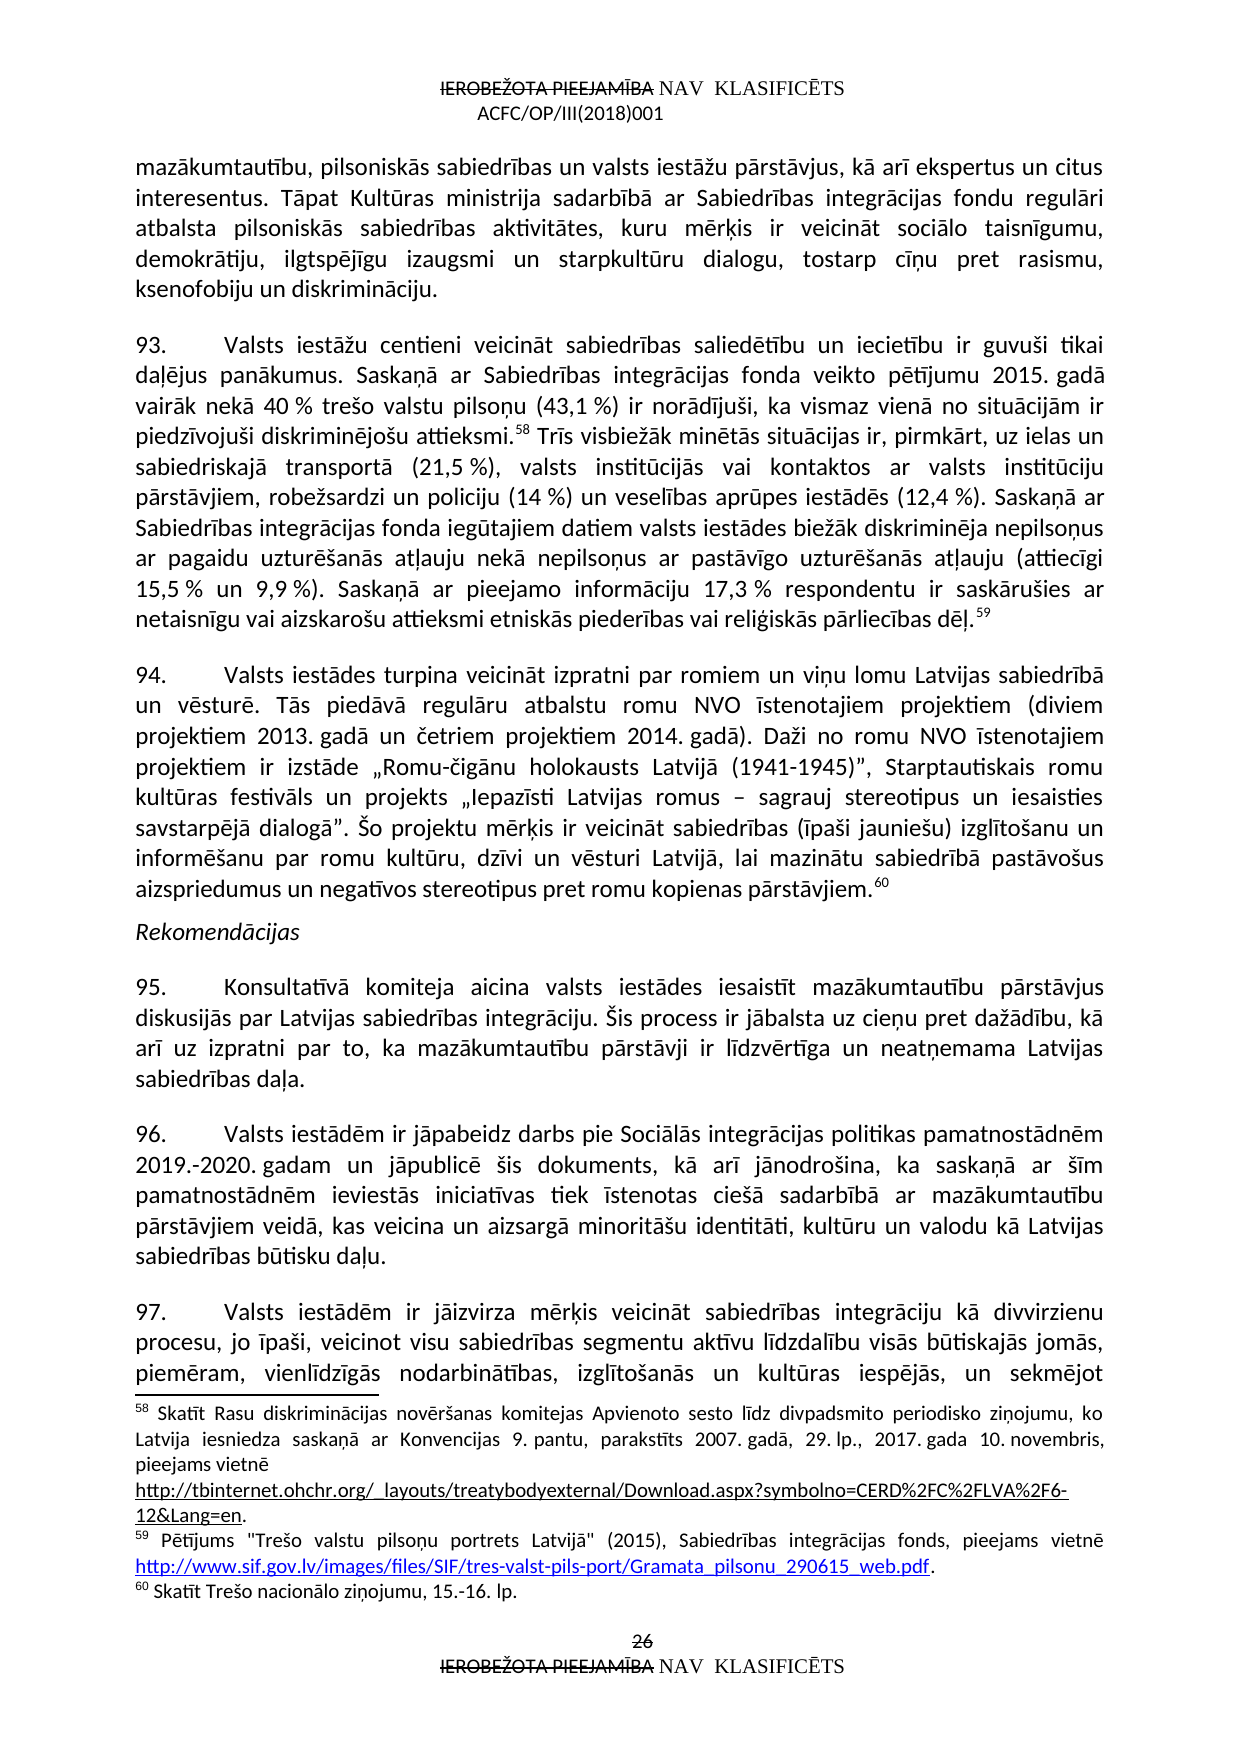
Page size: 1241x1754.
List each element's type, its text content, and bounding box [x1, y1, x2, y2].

text Valsts iestāžu centieni veicināt sabiedrības saliedētību un iecietību ir guvuši tikai daļējus panākumus. Saskaņā ar Sabiedrības integrācijas fonda veikto pētījumu 2015. gadā vairāk nekā 40 % trešo valstu pilsoņu (43,1 %) ir norādījuši, ka vismaz vienā no situācijām ir piedzīvojuši diskriminējošu attieksmi. Trīs visbiežāk minētās situācijas ir, pirmkārt, uz ielas un sabiedriskajā transportā (21,5 %), valsts institūcijās vai kontaktos ar valsts institūciju pārstāvjiem, robežsardzi un policiju (14 %) un veselības aprūpes iestādēs (12,4 %). Saskaņā ar Sabiedrības integrācijas fonda iegūtajiem datiem valsts iestādes biežāk diskriminēja nepilsoņus ar pagaidu uzturēšanās atļauju nekā nepilsoņus ar pastāvīgo uzturēšanās atļauju (attiecīgi 15,5 % un 9,9 %). Saskaņā ar pieejamo informāciju 17,3 % respondentu ir saskārušies ar netaisnīgu vai aizskarošu attieksmi etniskās piederības vai reliģiskās pārliecības dēļ. [135, 329, 1105, 634]
text Valsts iestādēm ir jāpabeidz darbs pie Sociālās integrācijas politikas pamatnostādnēm 2019.-2020. gadam un jāpublicē šis dokuments, kā arī jānodrošina, ka saskaņā ar šīm pamatnostādnēm ieviestās iniciatīvas tiek īstenotas ciešā sadarbībā ar mazākumtautību pārstāvjiem veidā, kas veicina un aizsargā minoritāšu identitāti, kultūru un valodu kā Latvijas sabiedrības būtisku daļu. [135, 1118, 1105, 1271]
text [135, 151, 1105, 304]
subtitle Rekomendācijas [135, 916, 1105, 946]
text Konsultatīvā komiteja aicina valsts iestādes iesaistīt mazākumtautību pārstāvjus diskusijās par Latvijas sabiedrības integrāciju. Šis process ir jābalsta uz cieņu pret dažādību, kā arī uz izpratni par to, ka mazākumtautību pārstāvji ir līdzvērtīga un neatņemama Latvijas sabiedrības daļa. [135, 971, 1105, 1093]
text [135, 1296, 1105, 1387]
text Valsts iestādes turpina veicināt izpratni par romiem un viņu lomu Latvijas sabiedrībā un vēsturē. Tās piedāvā regulāru atbalstu romu NVO īstenotajiem projektiem (diviem projektiem 2013. gadā un četriem projektiem 2014. gadā). Daži no romu NVO īstenotajiem projektiem ir izstāde „Romu-čigānu holokausts Latvijā (1941-1945)”, Starptautiskais romu kultūras festivāls un projekts „Iepazīsti Latvijas romus – sagrauj stereotipus un iesaisties savstarpējā dialogā”. Šo projektu mērķis ir veicināt sabiedrības (īpaši jauniešu) izglītošanu un informēšanu par romu kultūru, dzīvi un vēsturi Latvijā, lai mazinātu sabiedrībā pastāvošus aizspriedumus un negatīvos stereotipus pret romu kopienas pārstāvjiem. [135, 659, 1105, 903]
